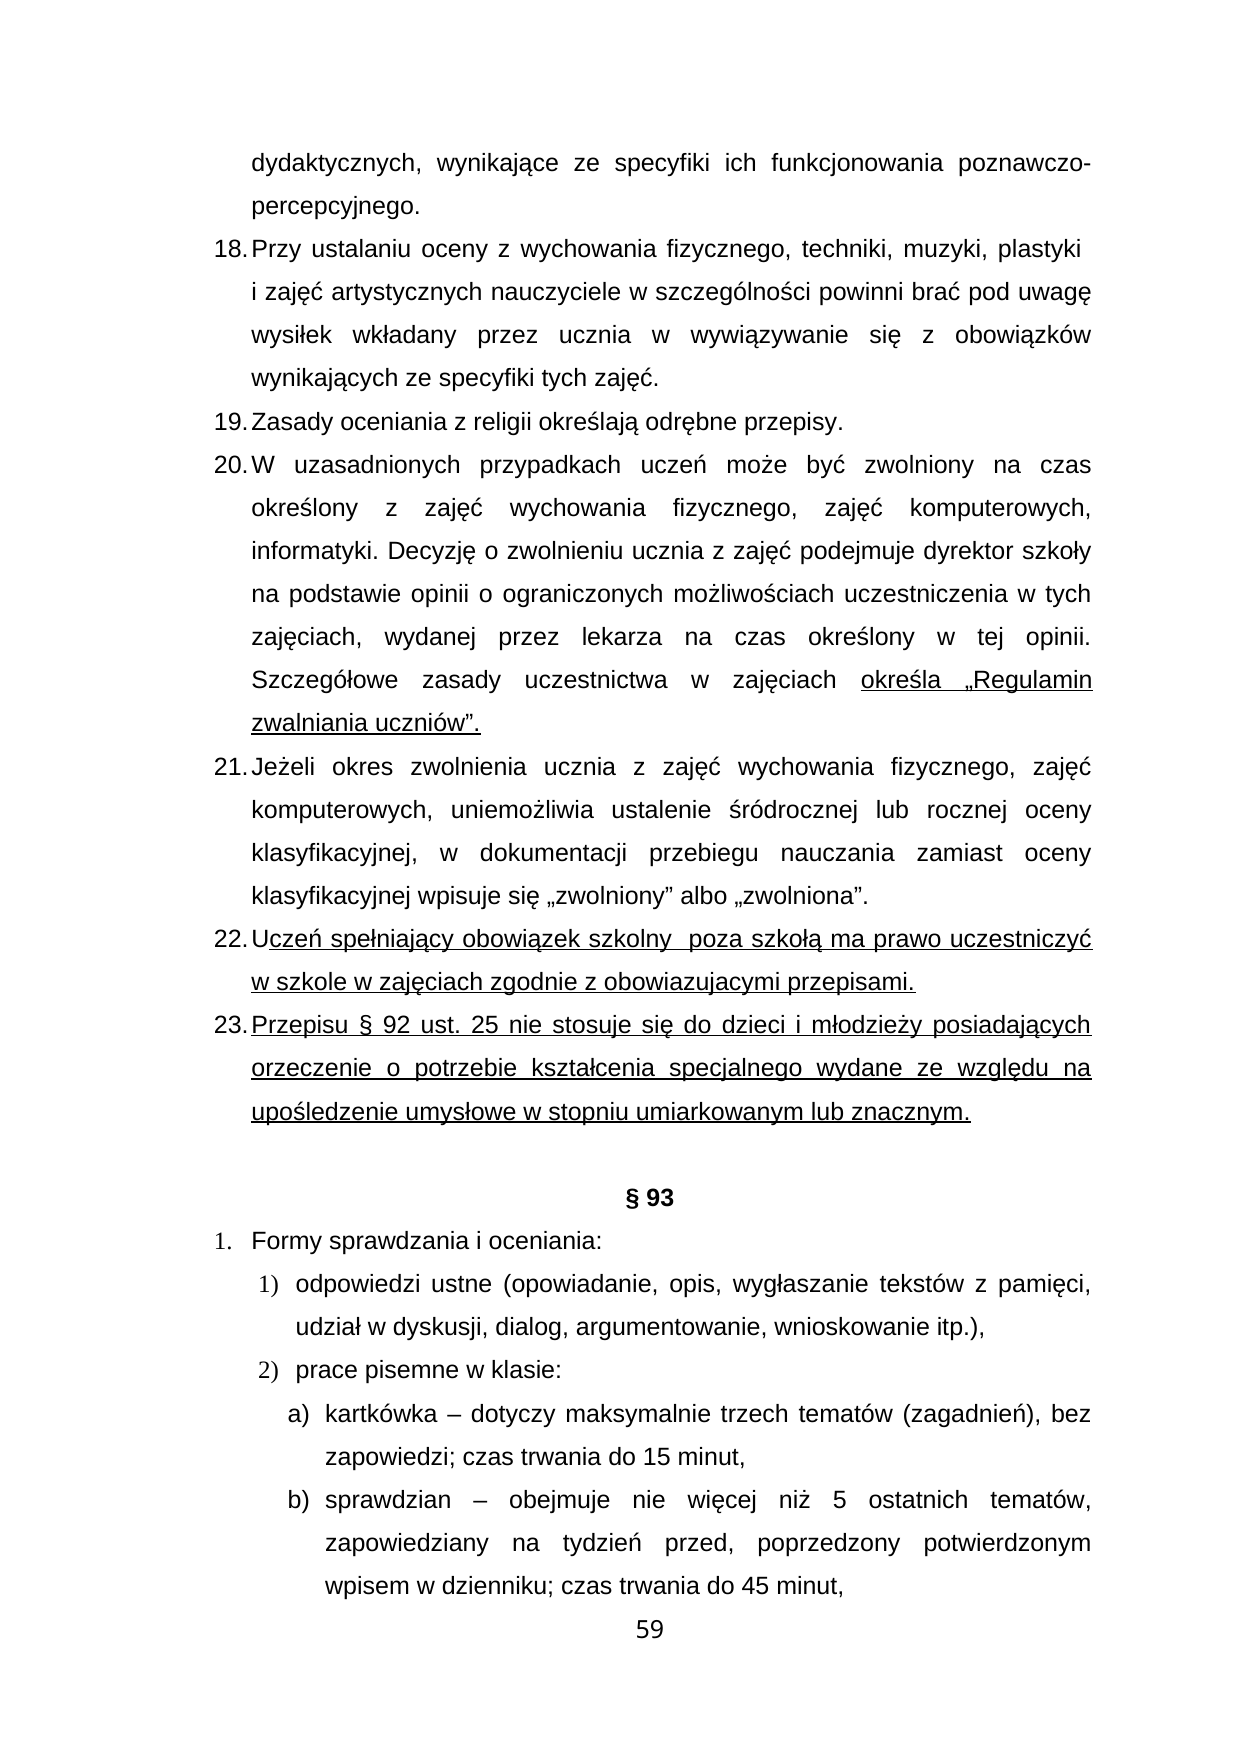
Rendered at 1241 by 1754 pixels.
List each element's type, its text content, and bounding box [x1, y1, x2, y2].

list Przepisu § 92 ust. 25 nie stosuje się do dzieci i młodzieży posiadających orzeczenie o potrzebie kształcenia specjalnego wydane ze względu na upośledzenie umysłowe w stopniu umiarkowanym lub znacznym. [214, 1010, 1092, 1125]
list kartkówka – dotyczy maksymalnie trzech tematów (zagadnień), bez zapowiedzi; czas trwania do 15 minut, [287, 1399, 1092, 1471]
list Jeżeli okres zwolnienia ucznia z zajęć wychowania fizycznego, zajęć komputerowych, uniemożliwia ustalenie śródrocznej lub rocznej oceny klasyfikacyjnej, w dokumentacji przebiegu nauczania zamiast oceny klasyfikacyjnej wpisuje się „zwolniony” albo „zwolniona”. [214, 751, 1092, 909]
list Formy sprawdzania i oceniania: [214, 1226, 1092, 1255]
list prace pisemne w klasie: [258, 1355, 1092, 1384]
subtitle § 93 [207, 1183, 1092, 1211]
list sprawdzian – obejmuje nie więcej niż 5 ostatnich tematów, zapowiedziany na tydzień przed, poprzedzony potwierdzonym wpisem w dzienniku; czas trwania do 45 minut, [287, 1485, 1092, 1600]
list Przy ustalaniu oceny z wychowania fizycznego, techniki, muzyki, plastyki i zajęć artystycznych nauczyciele w szczególności powinni brać pod uwagę wysiłek wkładany przez ucznia w wywiązywanie się z obowiązków wynikających ze specyfiki tych zajęć. [214, 234, 1092, 392]
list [214, 148, 1092, 219]
list Zasady oceniania z religii określają odrębne przepisy. [214, 406, 1092, 435]
list Uczeń spełniający obowiązek szkolny poza szkołą ma prawo uczestniczyć w szkole w zajęciach zgodnie z obowiazujacymi przepisami. [214, 924, 1092, 996]
list W uzasadnionych przypadkach uczeń może być zwolniony na czas określony z zajęć wychowania fizycznego, zajęć komputerowych, informatyki. Decyzję o zwolnieniu ucznia z zajęć podejmuje dyrektor szkoły na podstawie opinii o ograniczonych możliwościach uczestniczenia w tych zajęciach, wydanej przez lekarza na czas określony w tej opinii. Szczegółowe zasady uczestnictwa w zajęciach określa „Regulamin zwalniania uczniów”. [214, 449, 1092, 737]
list odpowiedzi ustne (opowiadanie, opis, wygłaszanie tekstów z pamięci, udział w dyskusji, dialog, argumentowanie, wnioskowanie itp.), [258, 1269, 1092, 1341]
